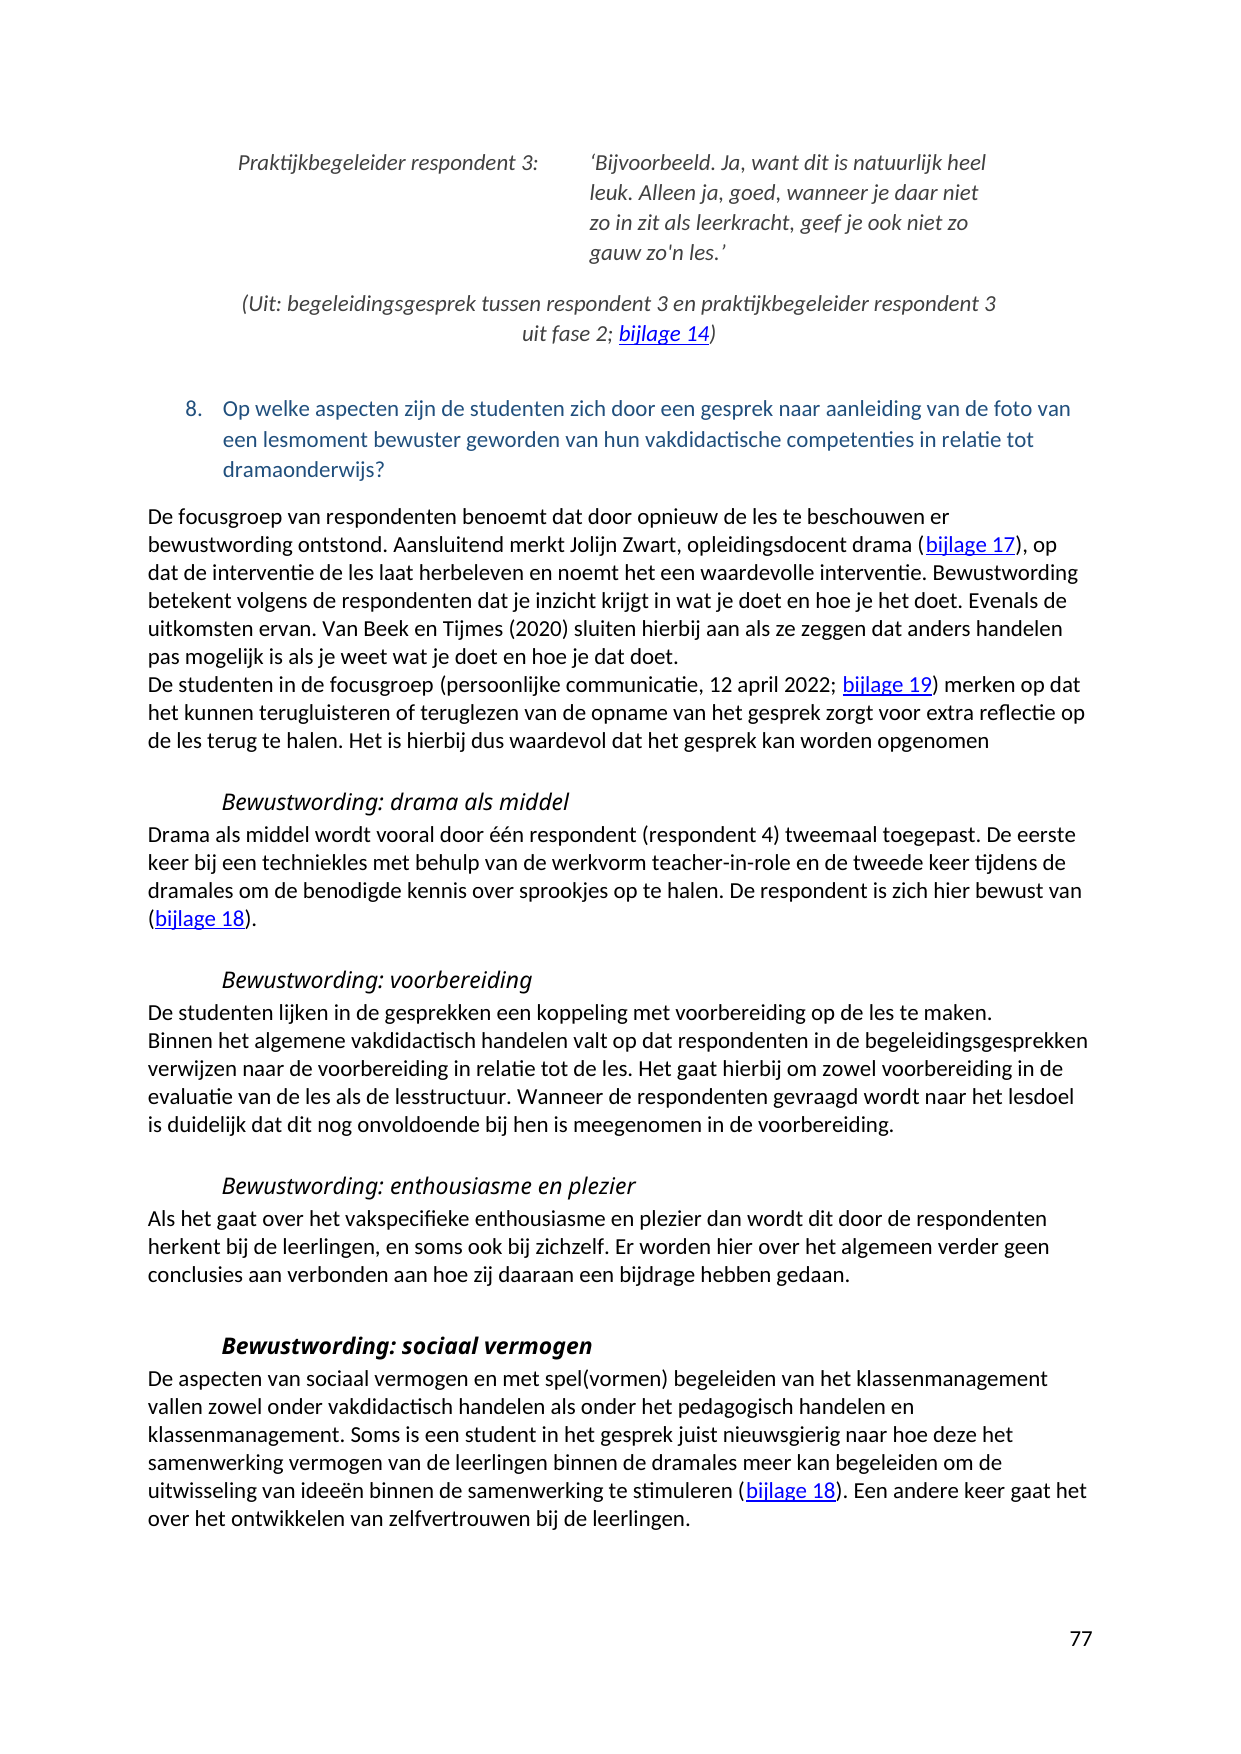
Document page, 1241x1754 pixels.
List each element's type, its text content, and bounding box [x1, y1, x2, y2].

text De studenten in de focusgroep (persoonlijke communicatie, 12 april 2022; bijlage 19) merken op dat het kunnen terugluisteren of teruglezen van de opname van het gesprek zorgt voor extra reflectie op de les terug te halen. Het is hierbij dus waardevol dat het gesprek kan worden opgenomen [148, 670, 1092, 754]
text Binnen het algemene vakdidactisch handelen valt op dat respondenten in de begeleidingsgesprekken verwijzen naar de voorbereiding in relatie tot de les. Het gaat hierbij om zowel voorbereiding in de evaluatie van de les als de lesstructuur. Wanneer de respondenten gevraagd wordt naar het lesdoel is duidelijk dat dit nog onvoldoende bij hen is meegenomen in de voorbereiding. [148, 1026, 1092, 1138]
text Praktijkbegeleider respondent 3: ‘Bijvoorbeeld. Ja, want dit is natuurlijk heel leuk. Alleen ja, goed, wanneer je daar niet zo in zit als leerkracht, geef je ook niet zo gauw zo'n les.’ [238, 148, 1002, 266]
list Op welke aspecten zijn de studenten zich door een gesprek naar aanleiding van de foto van een lesmoment bewuster geworden van hun vakdidactische competenties in relatie tot dramaonderwijs? [185, 394, 1092, 483]
text Drama als middel wordt vooral door één respondent (respondent 4) tweemaal toegepast. De eerste keer bij een techniekles met behulp van de werkvorm teacher-in-role en de tweede keer tijdens de dramales om de benodigde kennis over sprookjes op te halen. De respondent is zich hier bewust van (bijlage 18). [148, 820, 1092, 932]
subtitle Bewustwording: enthousiasme en plezier [221, 1170, 1092, 1201]
text (Uit: begeleidingsgesprek tussen respondent 3 en praktijkbegeleider respondent 3 uit fase 2; bijlage 14) [238, 289, 1002, 348]
text De focusgroep van respondenten benoemt dat door opnieuw de les te beschouwen er bewustwording ontstond. Aansluitend merkt Jolijn Zwart, opleidingsdocent drama (bijlage 17), op dat de interventie de les laat herbeleven en noemt het een waardevolle interventie. Bewustwording betekent volgens de respondenten dat je inzicht krijgt in wat je doet en hoe je het doet. Evenals de uitkomsten ervan. Van Beek en Tijmes (2020) sluiten hierbij aan als ze zeggen dat anders handelen pas mogelijk is als je weet wat je doet en hoe je dat doet. [148, 502, 1092, 670]
text De aspecten van sociaal vermogen en met spel(vormen) begeleiden van het klassenmanagement vallen zowel onder vakdidactisch handelen als onder het pedagogisch handelen en klassenmanagement. Soms is een student in het gesprek juist nieuwsgierig naar hoe deze het samenwerking vermogen van de leerlingen binnen de dramales meer kan begeleiden om de uitwisseling van ideeën binnen de samenwerking te stimuleren (bijlage 18). Een andere keer gaat het over het ontwikkelen van zelfvertrouwen bij de leerlingen. [148, 1364, 1092, 1532]
text Als het gaat over het vakspecifieke enthousiasme en plezier dan wordt dit door de respondenten herkent bij de leerlingen, en soms ook bij zichzelf. Er worden hier over het algemeen verder geen conclusies aan verbonden aan hoe zij daaraan een bijdrage hebben gedaan. [148, 1204, 1092, 1288]
subtitle Bewustwording: drama als middel [221, 786, 1092, 817]
subtitle Bewustwording: voorbereiding [221, 964, 1092, 995]
subtitle Bewustwording: sociaal vermogen [221, 1330, 1092, 1361]
text De studenten lijken in de gesprekken een koppeling met voorbereiding op de les te maken. [148, 998, 1092, 1026]
